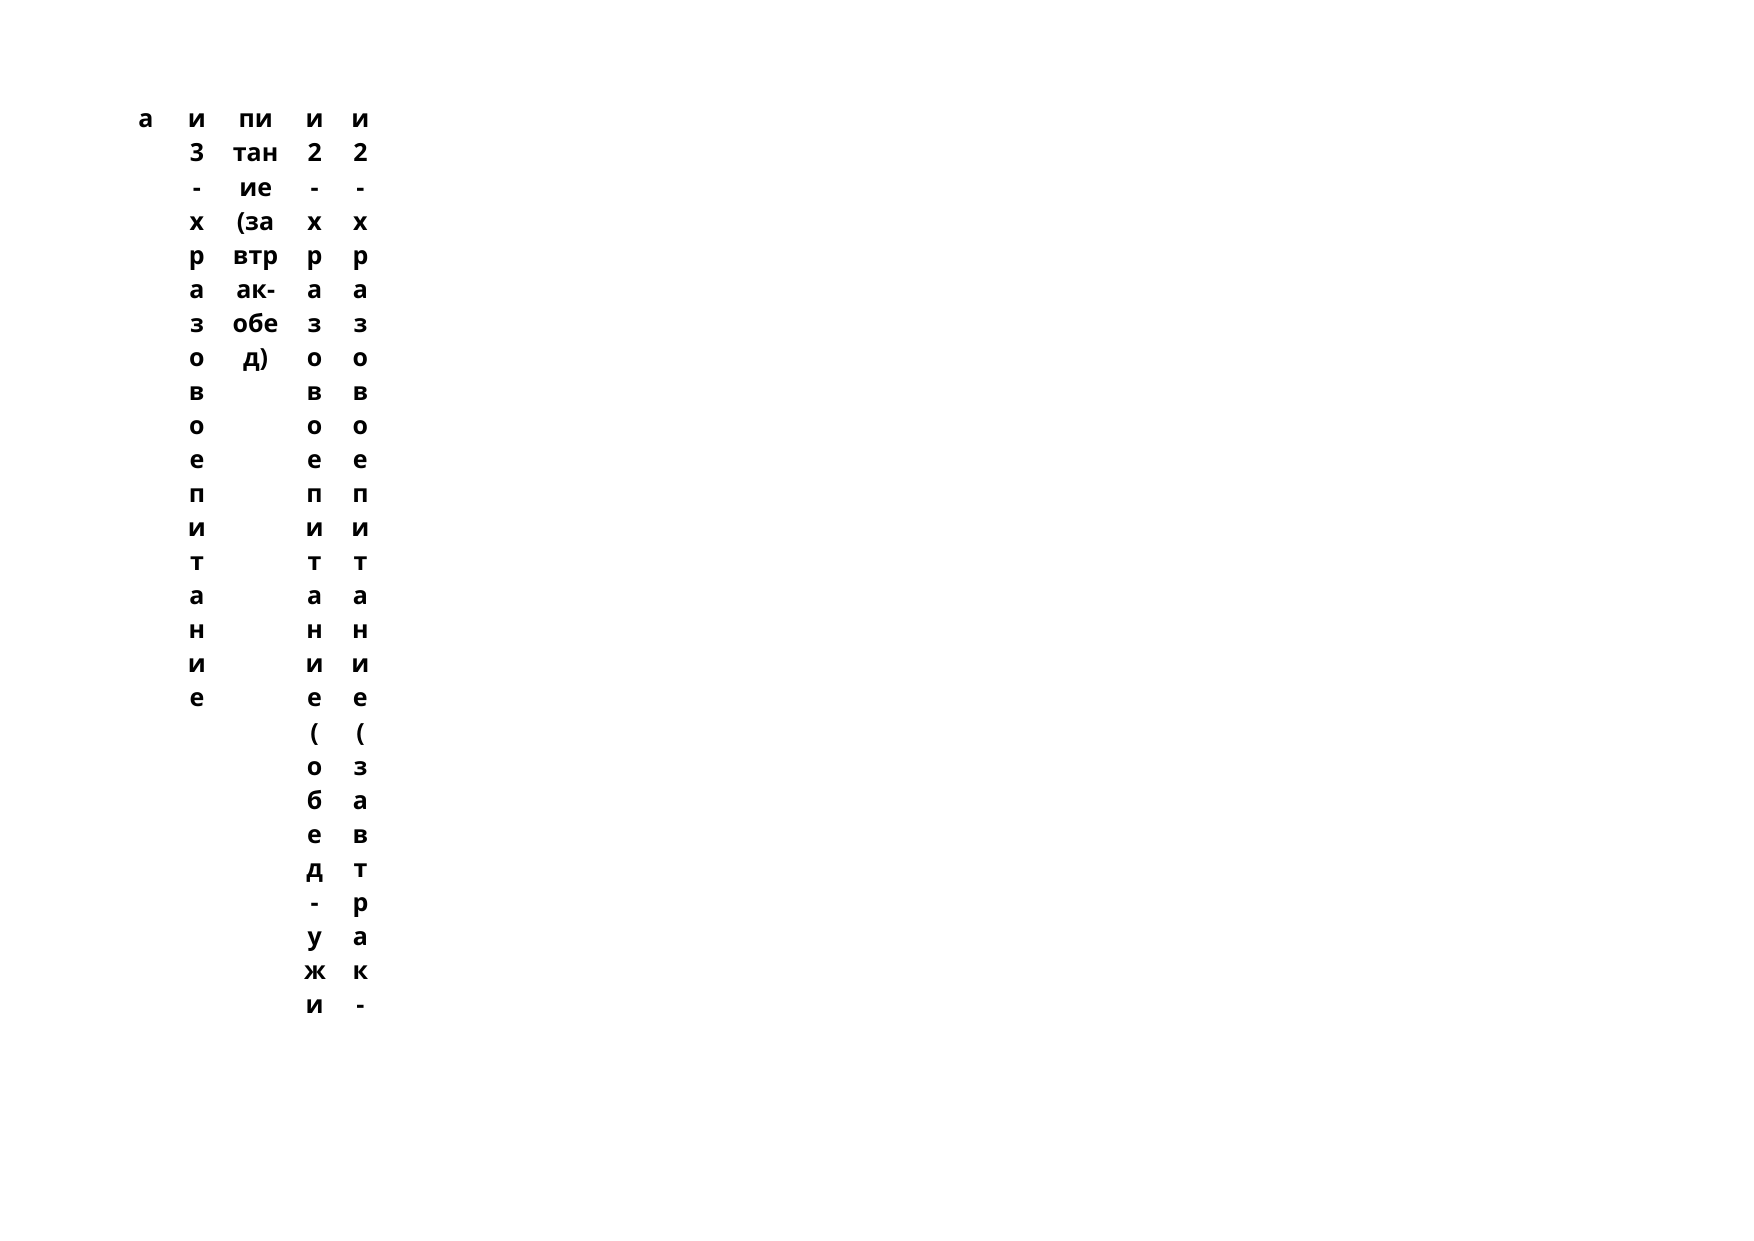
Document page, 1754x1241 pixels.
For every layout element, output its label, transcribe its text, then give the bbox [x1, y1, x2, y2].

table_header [175, 89, 219, 1033]
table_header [292, 89, 337, 1033]
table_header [338, 89, 383, 1033]
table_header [220, 89, 291, 1033]
table_header Категория номера [118, 89, 173, 1033]
